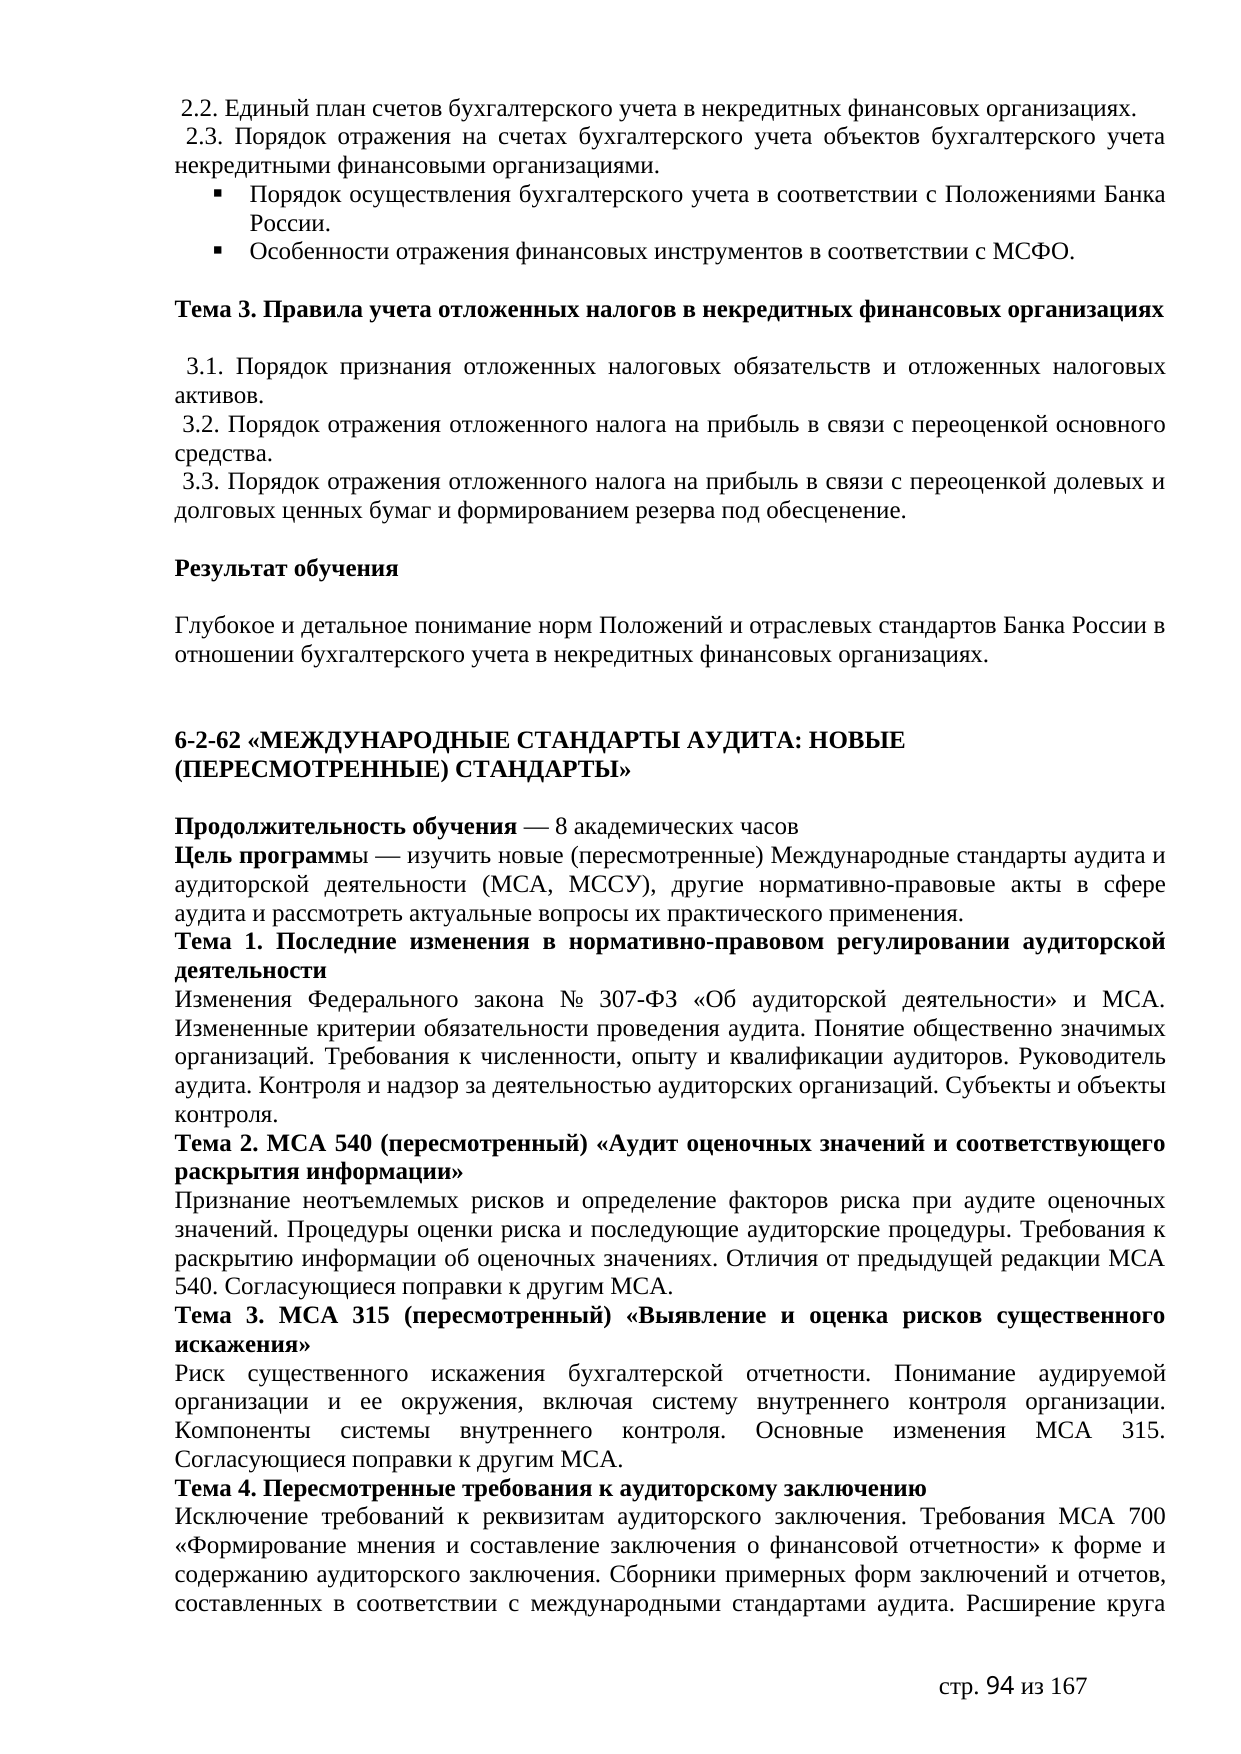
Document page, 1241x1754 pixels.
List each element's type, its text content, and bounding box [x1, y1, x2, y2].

text 3.3. Порядок отражения отложенного налога на прибыль в связи с переоценкой долевых и долговых ценных бумаг и формированием резерва под обесценение. [174, 466, 1167, 524]
text Тема 1. Последние изменения в нормативно-правовом регулировании аудиторской деятельности [174, 926, 1167, 984]
list Особенности отражения финансовых инструментов в соответствии с МСФО. [212, 236, 1167, 265]
text Признание неотъемлемых рисков и определение факторов риска при аудите оценочных значений. Процедуры оценки риска и последующие аудиторские процедуры. Требования к раскрытию информации об оценочных значениях. Отличия от предыдущей редакции МСА 540. Согласующиеся поправки к другим МСА. [174, 1185, 1167, 1300]
text Тема 3. МСА 315 (пересмотренный) «Выявление и оценка рисков существенного искажения» [174, 1300, 1167, 1358]
text 2.3. Порядок отражения на счетах бухгалтерского учета объектов бухгалтерского учета некредитными финансовыми организациями. [174, 121, 1167, 179]
text Тема 3. Правила учета отложенных налогов в некредитных финансовых организациях [174, 294, 1167, 323]
text Тема 2. МСА 540 (пересмотренный) «Аудит оценочных значений и соответствующего раскрытия информации» [174, 1128, 1167, 1185]
text Цель программы — изучить новые (пересмотренные) Международные стандарты аудита и аудиторской деятельности (МСА, МССУ), другие нормативно-правовые акты в сфере аудита и рассмотреть актуальные вопросы их практического применения. [174, 840, 1167, 926]
text 6-2-62 «МЕЖДУНАРОДНЫЕ СТАНДАРТЫ АУДИТА: НОВЫЕ (ПЕРЕСМОТРЕННЫЕ) СТАНДАРТЫ» [174, 725, 1167, 783]
text 3.1. Порядок признания отложенных налоговых обязательств и отложенных налоговых активов. [174, 351, 1167, 409]
text Продолжительность обучения — 8 академических часов [174, 811, 1167, 840]
text 2.2. Единый план счетов бухгалтерского учета в некредитных финансовых организациях. [174, 93, 1167, 121]
text Риск существенного искажения бухгалтерской отчетности. Понимание аудируемой организации и ее окружения, включая систему внутреннего контроля организации. Компоненты системы внутреннего контроля. Основные изменения МСА 315. Согласующиеся поправки к другим МСА. [174, 1358, 1167, 1473]
text Изменения Федерального закона № 307-ФЗ «Об аудиторской деятельности» и МСА. Измененные критерии обязательности проведения аудита. Понятие общественно значимых организаций. Требования к численности, опыту и квалификации аудиторов. Руководитель аудита. Контроля и надзор за деятельностью аудиторских организаций. Субъекты и объекты контроля. [174, 984, 1167, 1128]
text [174, 1501, 1167, 1616]
text Тема 4. Пересмотренные требования к аудиторскому заключению [174, 1473, 1167, 1501]
list Порядок осуществления бухгалтерского учета в соответствии с Положениями Банка России. [212, 179, 1167, 236]
text 3.2. Порядок отражения отложенного налога на прибыль в связи с переоценкой основного средства. [174, 409, 1167, 466]
text Глубокое и детальное понимание норм Положений и отраслевых стандартов Банка России в отношении бухгалтерского учета в некредитных финансовых организациях. [174, 581, 1167, 668]
text Результат обучения [174, 553, 1167, 581]
